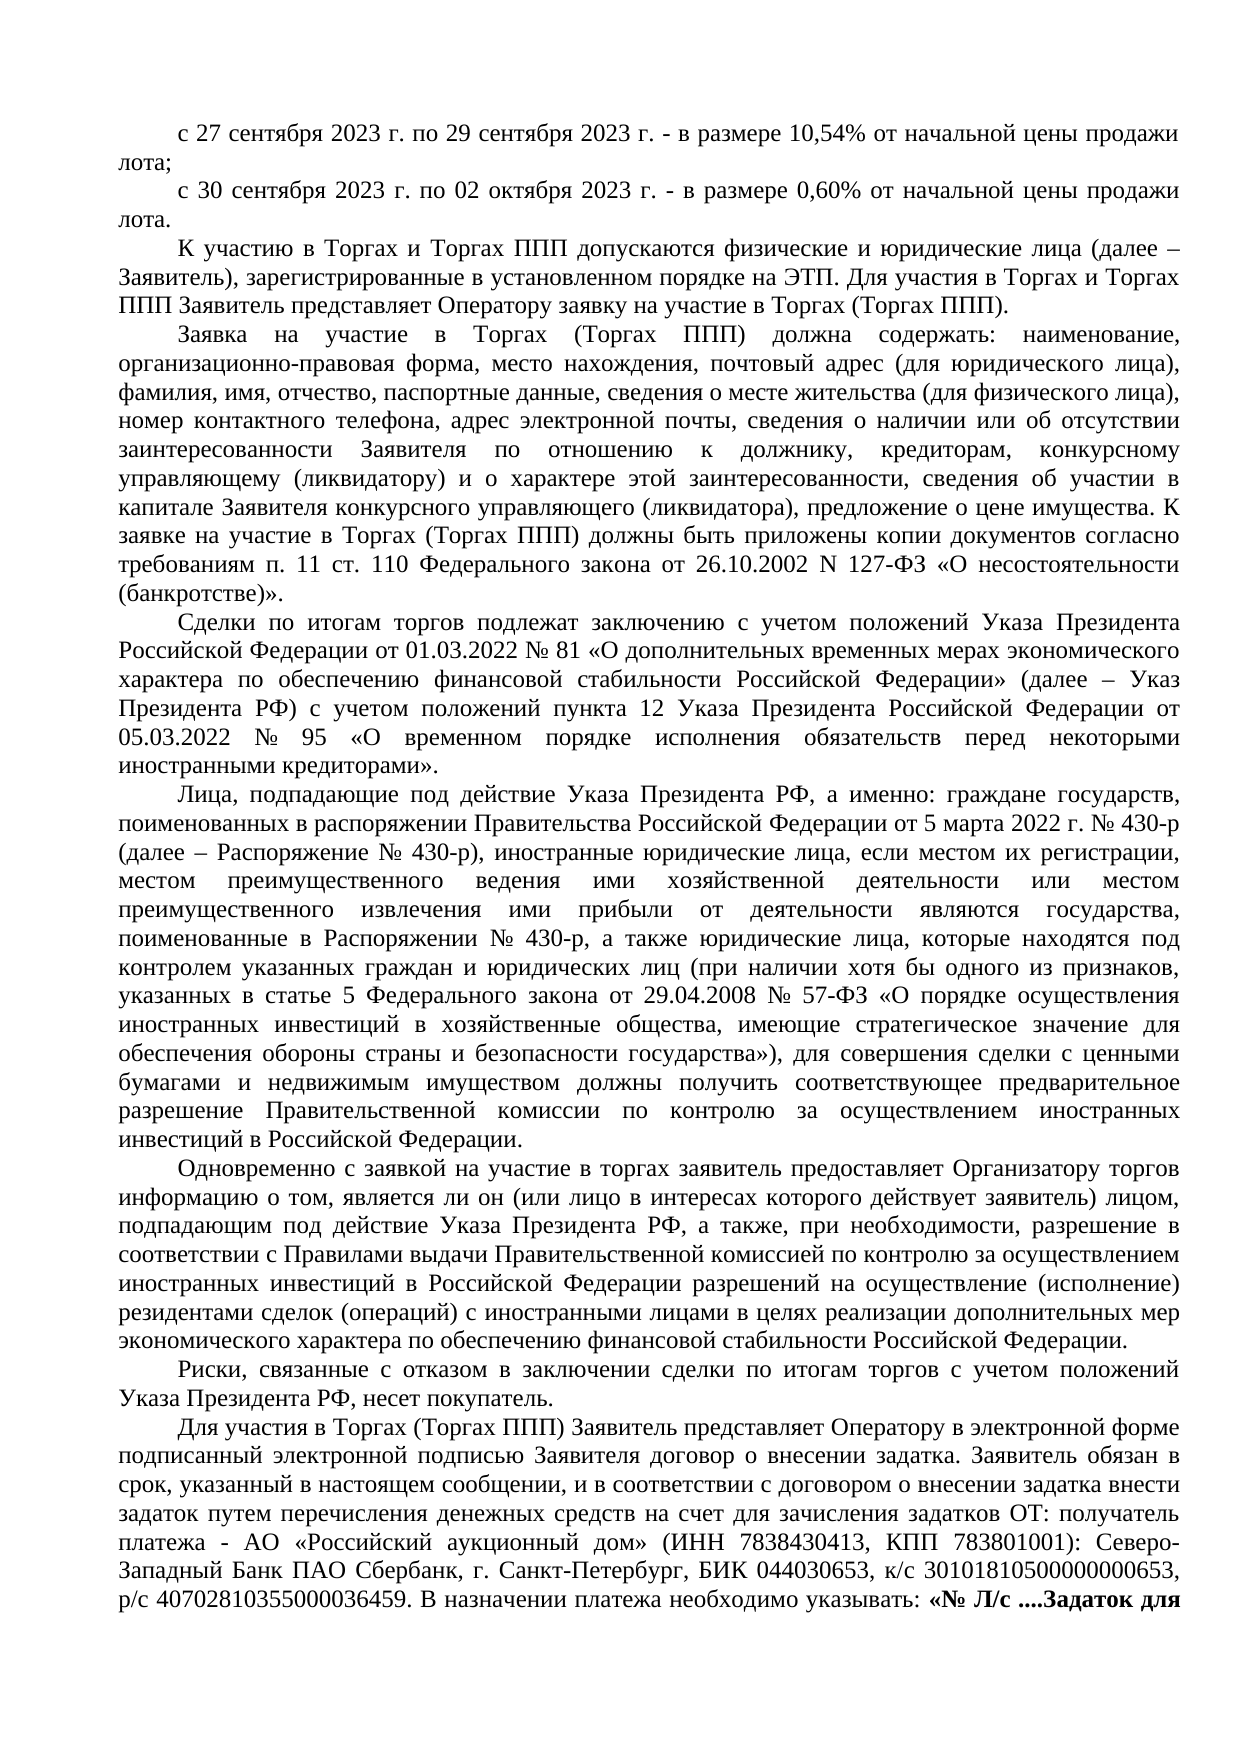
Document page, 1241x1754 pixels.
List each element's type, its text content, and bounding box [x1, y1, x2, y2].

text Одновременно с заявкой на участие в торгах заявитель предоставляет Организатору торгов информацию о том, является ли он (или лицо в интересах которого действует заявитель) лицом, подпадающим под действие Указа Президента РФ, а также, при необходимости, разрешение в соответствии с Правилами выдачи Правительственной комиссией по контролю за осуществлением иностранных инвестиций в Российской Федерации разрешений на осуществление (исполнение) резидентами сделок (операций) с иностранными лицами в целях реализации дополнительных мер экономического характера по обеспечению финансовой стабильности Российской Федерации. [118, 1153, 1181, 1354]
text Лица, подпадающие под действие Указа Президента РФ, а именно: граждане государств, поименованных в распоряжении Правительства Российской Федерации от 5 марта 2022 г. № 430-р (далее – Распоряжение № 430-р), иностранные юридические лица, если местом их регистрации, местом преимущественного ведения ими хозяйственной деятельности или местом преимущественного извлечения ими прибыли от деятельности являются государства, поименованные в Распоряжении № 430-р, а также юридические лица, которые находятся под контролем указанных граждан и юридических лиц (при наличии хотя бы одного из признаков, указанных в статье 5 Федерального закона от 29.04.2008 № 57-ФЗ «О порядке осуществления иностранных инвестиций в хозяйственные общества, имеющие стратегическое значение для обеспечения обороны страны и безопасности государства»), для совершения сделки с ценными бумагами и недвижимым имуществом должны получить соответствующее предварительное разрешение Правительственной комиссии по контролю за осуществлением иностранных инвестиций в Российской Федерации. [118, 779, 1181, 1153]
text К участию в Торгах и Торгах ППП допускаются физические и юридические лица (далее – Заявитель), зарегистрированные в установленном порядке на ЭТП. Для участия в Торгах и Торгах ППП Заявитель представляет Оператору заявку на участие в Торгах (Торгах ППП). [118, 233, 1181, 319]
text Заявка на участие в Торгах (Торгах ППП) должна содержать: наименование, организационно-правовая форма, место нахождения, почтовый адрес (для юридического лица), фамилия, имя, отчество, паспортные данные, сведения о месте жительства (для физического лица), номер контактного телефона, адрес электронной почты, сведения о наличии или об отсутствии заинтересованности Заявителя по отношению к должнику, кредиторам, конкурсному управляющему (ликвидатору) и о характере этой заинтересованности, сведения об участии в капитале Заявителя конкурсного управляющего (ликвидатора), предложение о цене имущества. К заявке на участие в Торгах (Торгах ППП) должны быть приложены копии документов согласно требованиям п. 11 ст. 110 Федерального закона от 26.10.2002 N 127-ФЗ «О несостоятельности (банкротстве)». [118, 319, 1181, 607]
text Риски, связанные с отказом в заключении сделки по итогам торгов с учетом положений Указа Президента РФ, несет покупатель. [118, 1354, 1181, 1412]
text с 27 сентября 2023 г. по 29 сентября 2023 г. - в размере 10,54% от начальной цены продажи лота; [118, 118, 1181, 176]
text Сделки по итогам торгов подлежат заключению с учетом положений Указа Президента Российской Федерации от 01.03.2022 № 81 «О дополнительных временных мерах экономического характера по обеспечению финансовой стабильности Российской Федерации» (далее – Указ Президента РФ) с учетом положений пункта 12 Указа Президента Российской Федерации от 05.03.2022 № 95 «О временном порядке исполнения обязательств перед некоторыми иностранными кредиторами». [118, 607, 1181, 779]
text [118, 1412, 1181, 1613]
text с 30 сентября 2023 г. по 02 октября 2023 г. - в размере 0,60% от начальной цены продажи лота. [118, 176, 1181, 233]
